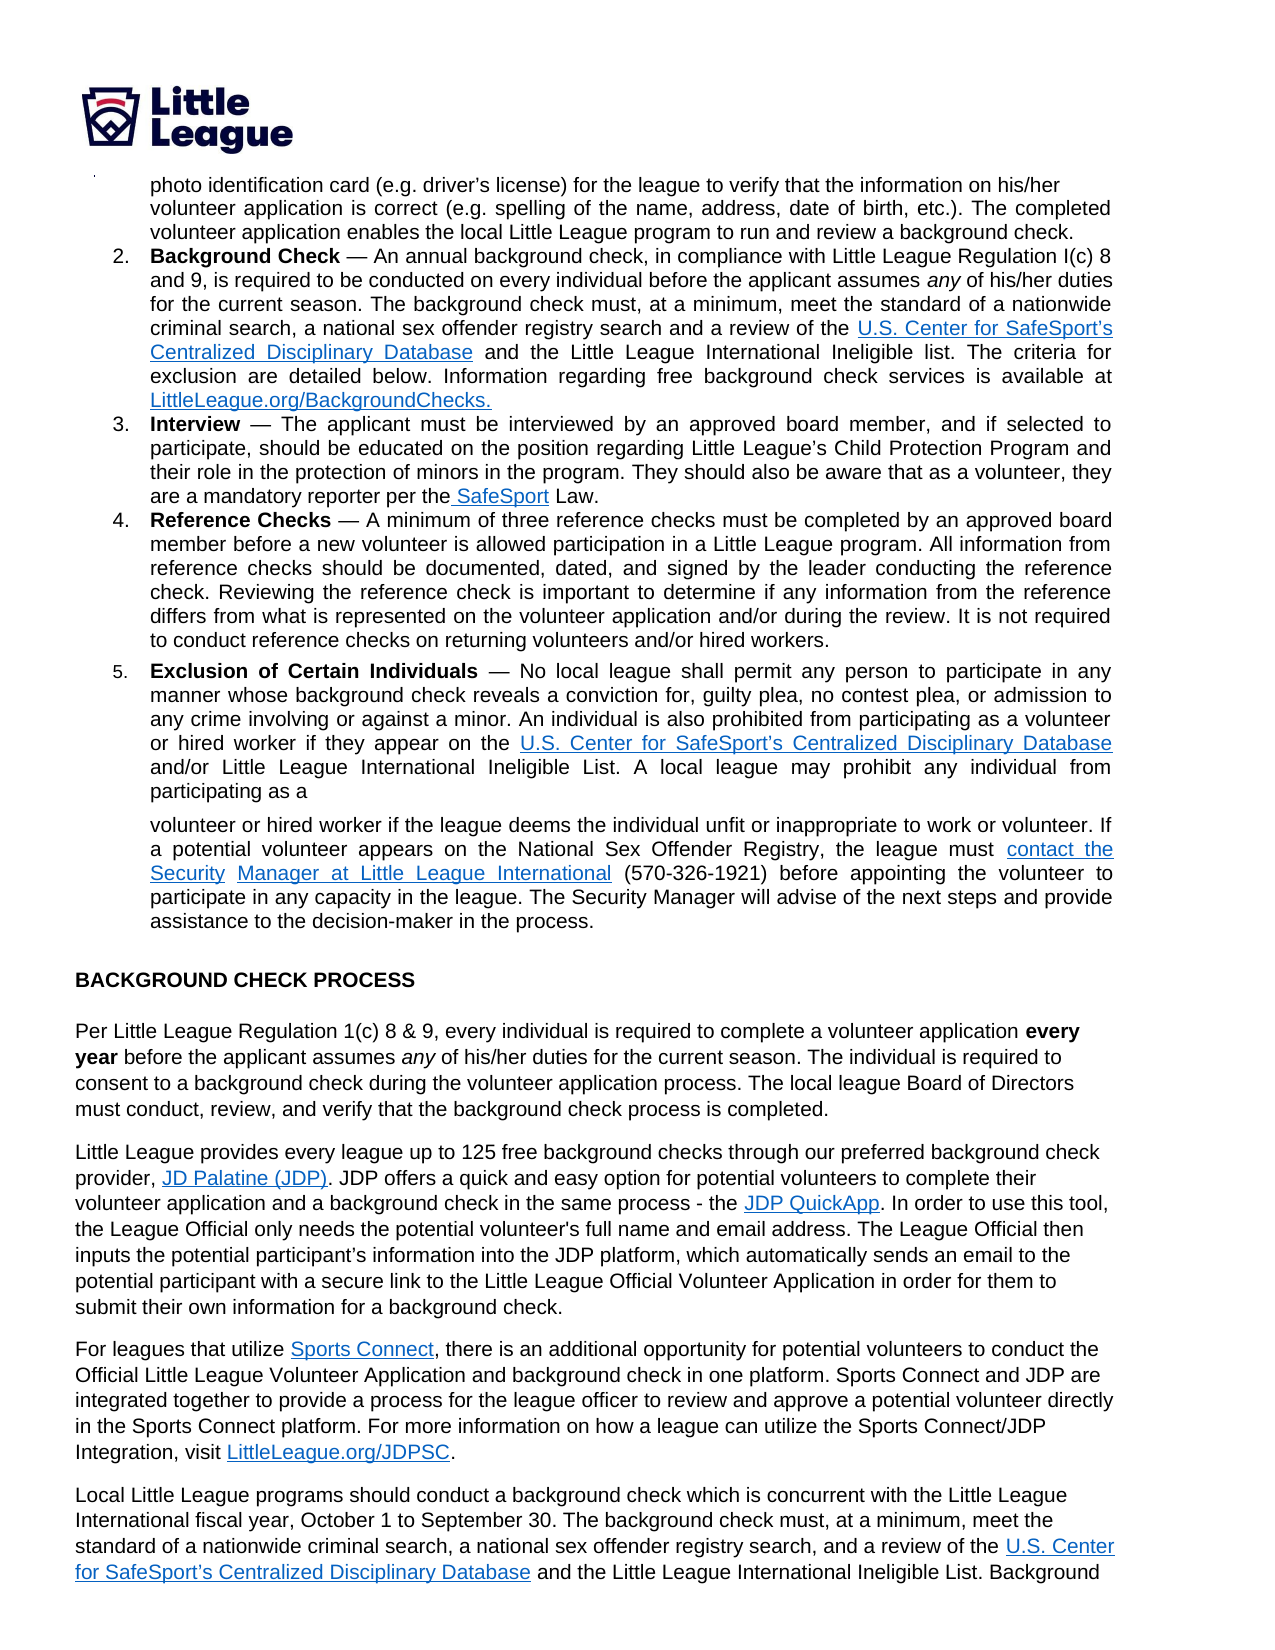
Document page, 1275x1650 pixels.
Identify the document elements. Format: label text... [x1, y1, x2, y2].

text For leagues that utilize Sports Connect, there is an additional opportunity for potential volunteers to conduct the Official Little League Volunteer Application and background check in one platform. Sports Connect and JDP are integrated together to provide a process for the league officer to review and approve a potential volunteer directly in the Sports Connect platform. For more information on how a league can utilize the Sports Connect/JDP Integration, visit LittleLeague.org/JDPSC. [75, 1337, 1119, 1464]
text Little League provides every league up to 125 free background checks through our preferred background check provider, JD Palatine (JDP). JDP offers a quick and easy option for potential volunteers to complete their volunteer application and a background check in the same process - the JDP QuickApp. In order to use this tool, the League Official only needs the potential volunteer's full name and email address. The League Official then inputs the potential participant’s information into the JDP platform, which automatically sends an email to the potential participant with a secure link to the Little League Official Volunteer Application in order for them to submit their own information for a background check. [75, 1139, 1109, 1318]
list Interview — The applicant must be interviewed by an approved board member, and if selected to participate, should be educated on the position regarding Little League’s Child Protection Program and their role in the protection of minors in the program. They should also be aware that as a volunteer, they are a mandatory reporter per the SafeSport Law. [112, 412, 1113, 508]
list Background Check — An annual background check, in compliance with Little League Regulation I(c) 8 and 9, is required to be conducted on every individual before the applicant assumes any of his/her duties for the current season. The background check must, at a minimum, meet the standard of a nationwide criminal search, a national sex offender registry search and a review of the U.S. Center for SafeSport’s Centralized Disciplinary Database and the Little League International Ineligible list. The criteria for exclusion are detailed below. Information regarding free background check services is available at LittleLeague.org/BackgroundChecks. [112, 244, 1113, 412]
text Local Little League programs should conduct a background check which is concurrent with the Little League International fiscal year, October 1 to September 30. The background check must, at a minimum, meet the standard of a nationwide criminal search, a national sex offender registry search, and a review of the U.S. Center for SafeSport’s Centralized Disciplinary Database and the Little League International Ineligible List. Background [75, 1482, 1119, 1584]
text volunteer or hired worker if the league deems the individual unfit or inappropriate to work or volunteer. If a potential volunteer appears on the National Sex Offender Registry, the league must contact the Security Manager at Little League International (570-326-1921) before appointing the volunteer to participate in any capacity in the league. The Security Manager will advise of the next steps and provide assistance to the decision-maker in the process. [150, 813, 1114, 933]
picture [82, 85, 293, 154]
text Per Little League Regulation 1(c) 8 & 9, every individual is required to complete a volunteer application every year before the applicant assumes any of his/her duties for the current season. The individual is required to consent to a background check during the volunteer application process. The local league Board of Directors must conduct, review, and verify that the background check process is completed. [75, 1019, 1109, 1121]
list Reference Checks — A minimum of three reference checks must be completed by an approved board member before a new volunteer is allowed participation in a Little League program. All information from reference checks should be documented, dated, and signed by the leader conducting the reference check. Reviewing the reference check is important to determine if any information from the reference differs from what is represented on the volunteer application and/or during the review. It is not required to conduct reference checks on returning volunteers and/or hired workers. [112, 508, 1113, 651]
text BACKGROUND CHECK PROCESS [75, 968, 1239, 992]
list Exclusion of Certain Individuals — No local league shall permit any person to participate in any manner whose background check reveals a conviction for, guilty plea, no contest plea, or admission to any crime involving or against a minor. An individual is also prohibited from participating as a volunteer or hired worker if they appear on the U.S. Center for SafeSport’s Centralized Disciplinary Database and/or Little League International Ineligible List. A local league may prohibit any individual from participating as a [112, 659, 1113, 803]
text photo identification card (e.g. driver’s license) for the league to verify that the information on his/her [150, 175, 1239, 196]
text volunteer application is correct (e.g. spelling of the name, address, date of birth, etc.). The completed volunteer application enables the local Little League program to run and review a background check. [150, 196, 1113, 244]
